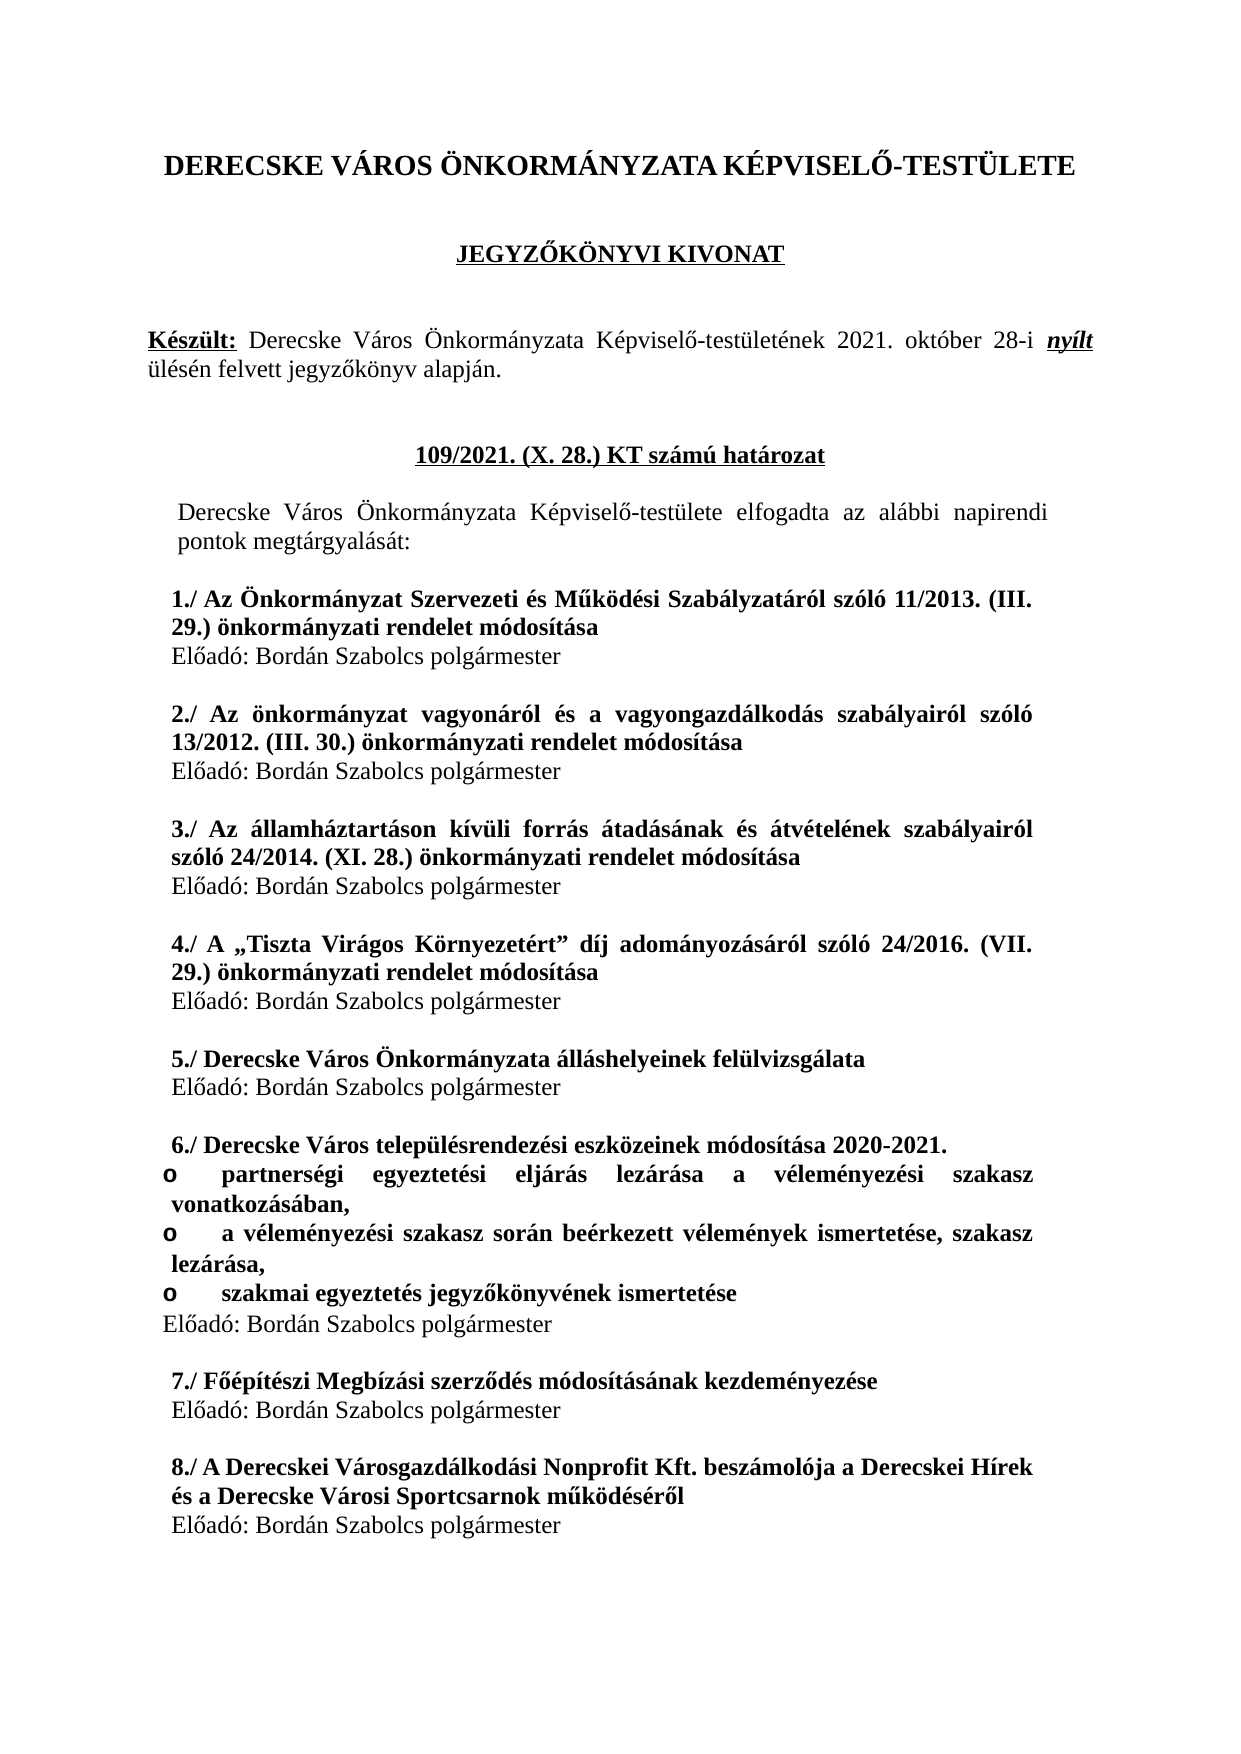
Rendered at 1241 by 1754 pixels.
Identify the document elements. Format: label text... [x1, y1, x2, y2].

text 3./ Az államháztartáson kívüli forrás átadásának és átvételének szabályairól szóló 24/2014. (XI. 28.) önkormányzati rendelet módosítása [171, 814, 1033, 871]
text Előadó: Bordán Szabolcs polgármester [171, 871, 1033, 900]
text 7./ Főépítészi Megbízási szerződés módosításának kezdeményezése [171, 1366, 1033, 1395]
text Előadó: Bordán Szabolcs polgármester [171, 1510, 1033, 1539]
text 1./ Az Önkormányzat Szervezeti és Működési Szabályzatáról szóló 11/2013. (III. 29.) önkormányzati rendelet módosítása [171, 584, 1033, 641]
text 5./ Derecske Város Önkormányzata álláshelyeinek felülvizsgálata [171, 1044, 1033, 1072]
text 6./ Derecske Város településrendezési eszközeinek módosítása 2020-2021. [171, 1130, 1033, 1159]
text 8./ A Derecskei Városgazdálkodási Nonprofit Kft. beszámolója a Derecskei Hírek és a Derecske Városi Sportcsarnok működéséről [171, 1452, 1033, 1510]
text 2./ Az önkormányzat vagyonáról és a vagyongazdálkodás szabályairól szóló 13/2012. (III. 30.) önkormányzati rendelet módosítása [171, 699, 1033, 756]
list szakmai egyeztetés jegyzőkönyvének ismertetése [162, 1278, 1033, 1309]
text Derecske Város Önkormányzata Képviselő-testülete elfogadta az alábbi napirendi pontok megtárgyalását: [177, 497, 1048, 555]
list partnerségi egyeztetési eljárás lezárása a véleményezési szakasz vonatkozásában, [162, 1159, 1033, 1218]
text Előadó: Bordán Szabolcs polgármester [171, 756, 1033, 785]
list a véleményezési szakasz során beérkezett vélemények ismertetése, szakasz lezárása, [162, 1218, 1033, 1278]
text JEGYZŐKÖNYVI KIVONAT [148, 239, 1093, 267]
text 109/2021. (X. 28.) KT számú határozat [148, 440, 1093, 469]
text Előadó: Bordán Szabolcs polgármester [171, 641, 1033, 670]
text Készült: Derecske Város Önkormányzata Képviselő-testületének 2021. október 28-i nyílt ülésén felvett jegyzőkönyv alapján. [148, 325, 1093, 382]
text DERECSKE VÁROS ÖNKORMÁNYZATA KÉPVISELŐ-TESTÜLETE [148, 148, 1093, 181]
text Előadó: Bordán Szabolcs polgármester [162, 1309, 1033, 1337]
text Előadó: Bordán Szabolcs polgármester [171, 1395, 1033, 1424]
text 4./ A „Tiszta Virágos Környezetért” díj adományozásáról szóló 24/2016. (VII. 29.) önkormányzati rendelet módosítása [171, 929, 1033, 986]
text Előadó: Bordán Szabolcs polgármester [171, 1072, 1033, 1101]
text Előadó: Bordán Szabolcs polgármester [171, 986, 1033, 1015]
